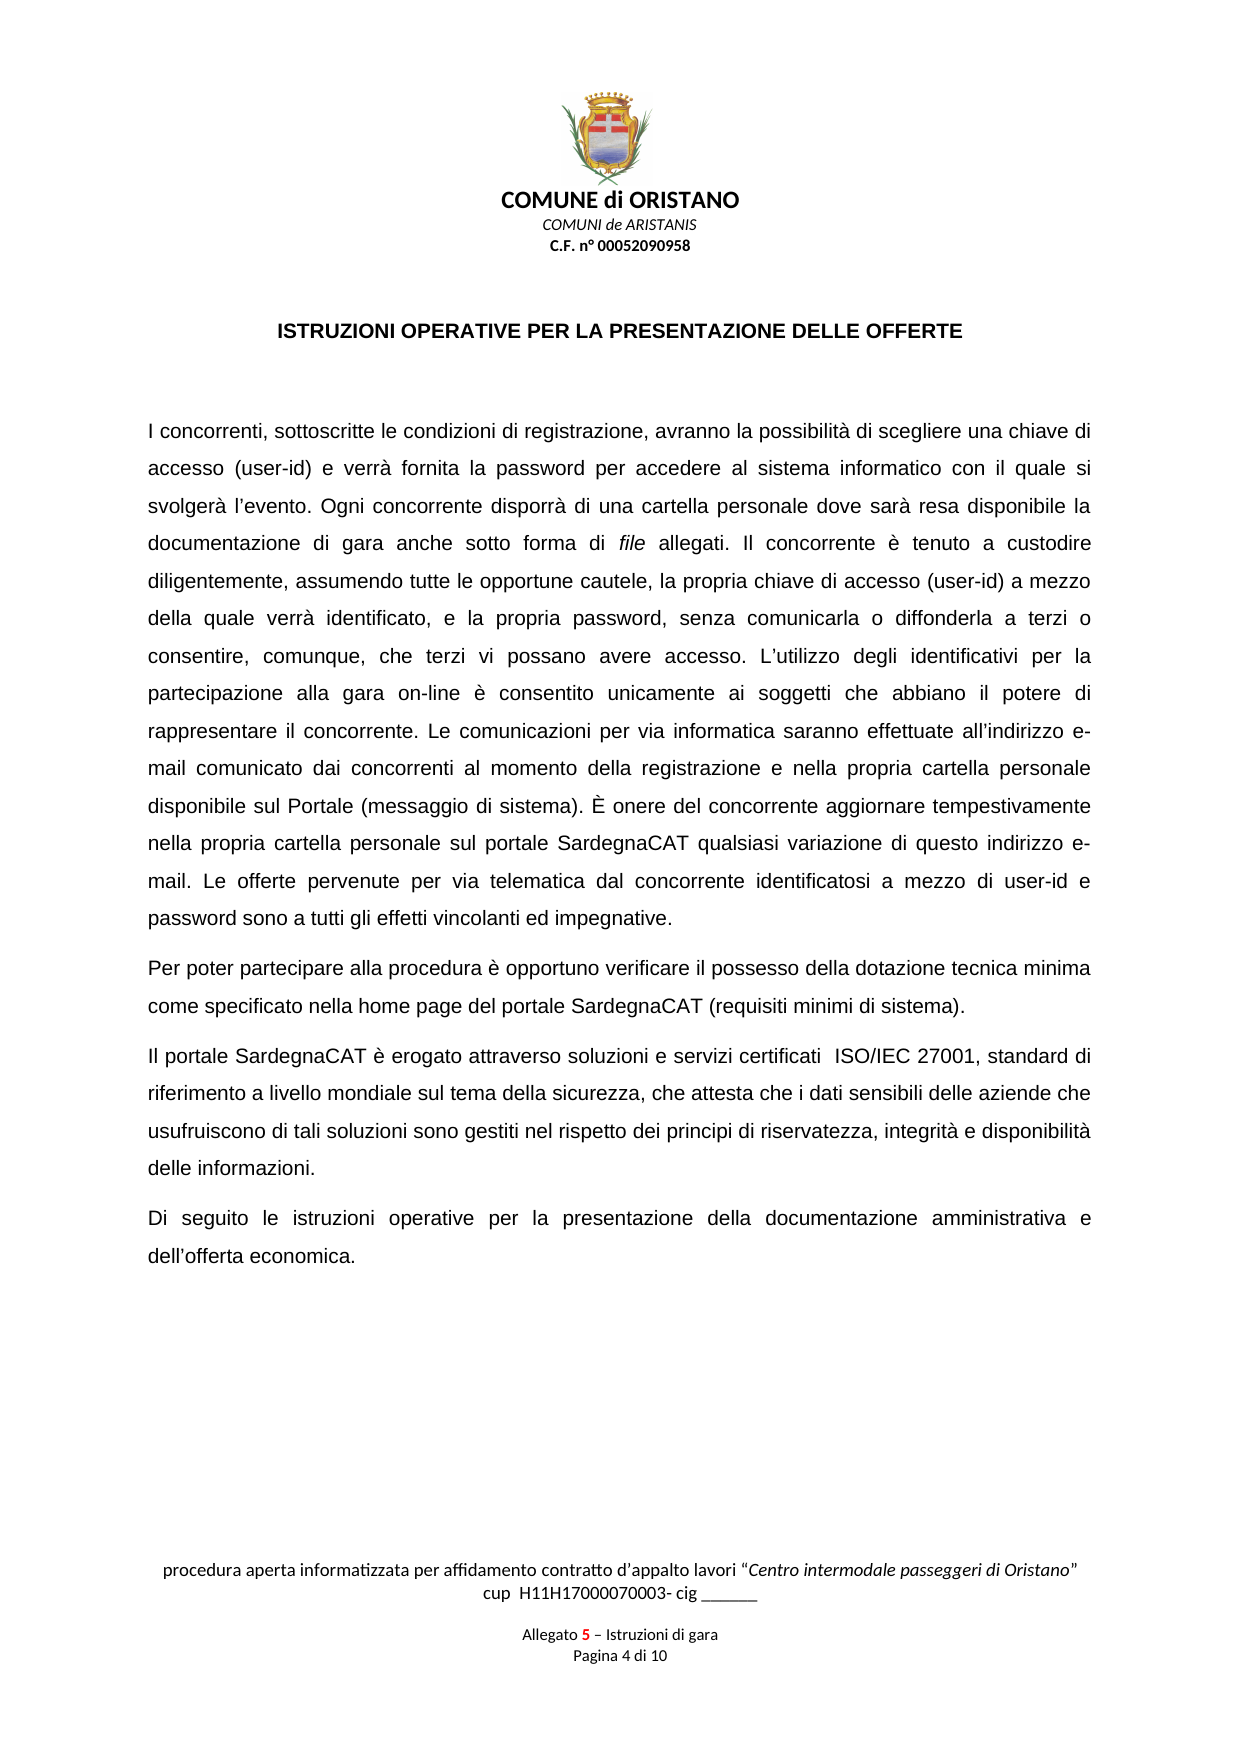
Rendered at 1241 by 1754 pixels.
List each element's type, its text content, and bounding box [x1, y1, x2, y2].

picture [561, 92, 653, 186]
text I concorrenti, sottoscritte le condizioni di registrazione, avranno la possibilità di scegliere una chiave di accesso (user-id) e verrà fornita la password per accedere al sistema informatico con il quale si svolgerà l’evento. Ogni concorrente disporrà di una cartella personale dove sarà resa disponibile la documentazione di gara anche sotto forma di file allegati. Il concorrente è tenuto a custodire diligentemente, assumendo tutte le opportune cautele, la propria chiave di accesso (user-id) a mezzo della quale verrà identificato, e la propria password, senza comunicarla o diffonderla a terzi o consentire, comunque, che terzi vi possano avere accesso. L’utilizzo degli identificativi per la partecipazione alla gara on-line è consentito unicamente ai soggetti che abbiano il potere di rappresentare il concorrente. Le comunicazioni per via informatica saranno effettuate all’indirizzo e-mail comunicato dai concorrenti al momento della registrazione e nella propria cartella personale disponibile sul Portale (messaggio di sistema). È onere del concorrente aggiornare tempestivamente nella propria cartella personale sul portale SardegnaCAT qualsiasi variazione di questo indirizzo e-mail. Le offerte pervenute per via telematica dal concorrente identificatosi a mezzo di user-id e password sono a tutti gli effetti vincolanti ed impegnative. [148, 408, 1092, 933]
text Il portale SardegnaCAT è erogato attraverso soluzioni e servizi certificati ISO/IEC 27001, standard di riferimento a livello mondiale sul tema della sicurezza, che attesta che i dati sensibili delle aziende che usufruiscono di tali soluzioni sono gestiti nel rispetto dei principi di riservatezza, integrità e disponibilità delle informazioni. [148, 1033, 1092, 1183]
text ISTRUZIONI OPERATIVE PER LA PRESENTAZIONE DELLE OFFERTE [148, 308, 1092, 346]
text Per poter partecipare alla procedura è opportuno verificare il possesso della dotazione tecnica minima come specificato nella home page del portale SardegnaCAT (requisiti minimi di sistema). [148, 946, 1092, 1021]
text Di seguito le istruzioni operative per la presentazione della documentazione amministrativa e dell’offerta economica. [148, 1196, 1092, 1271]
